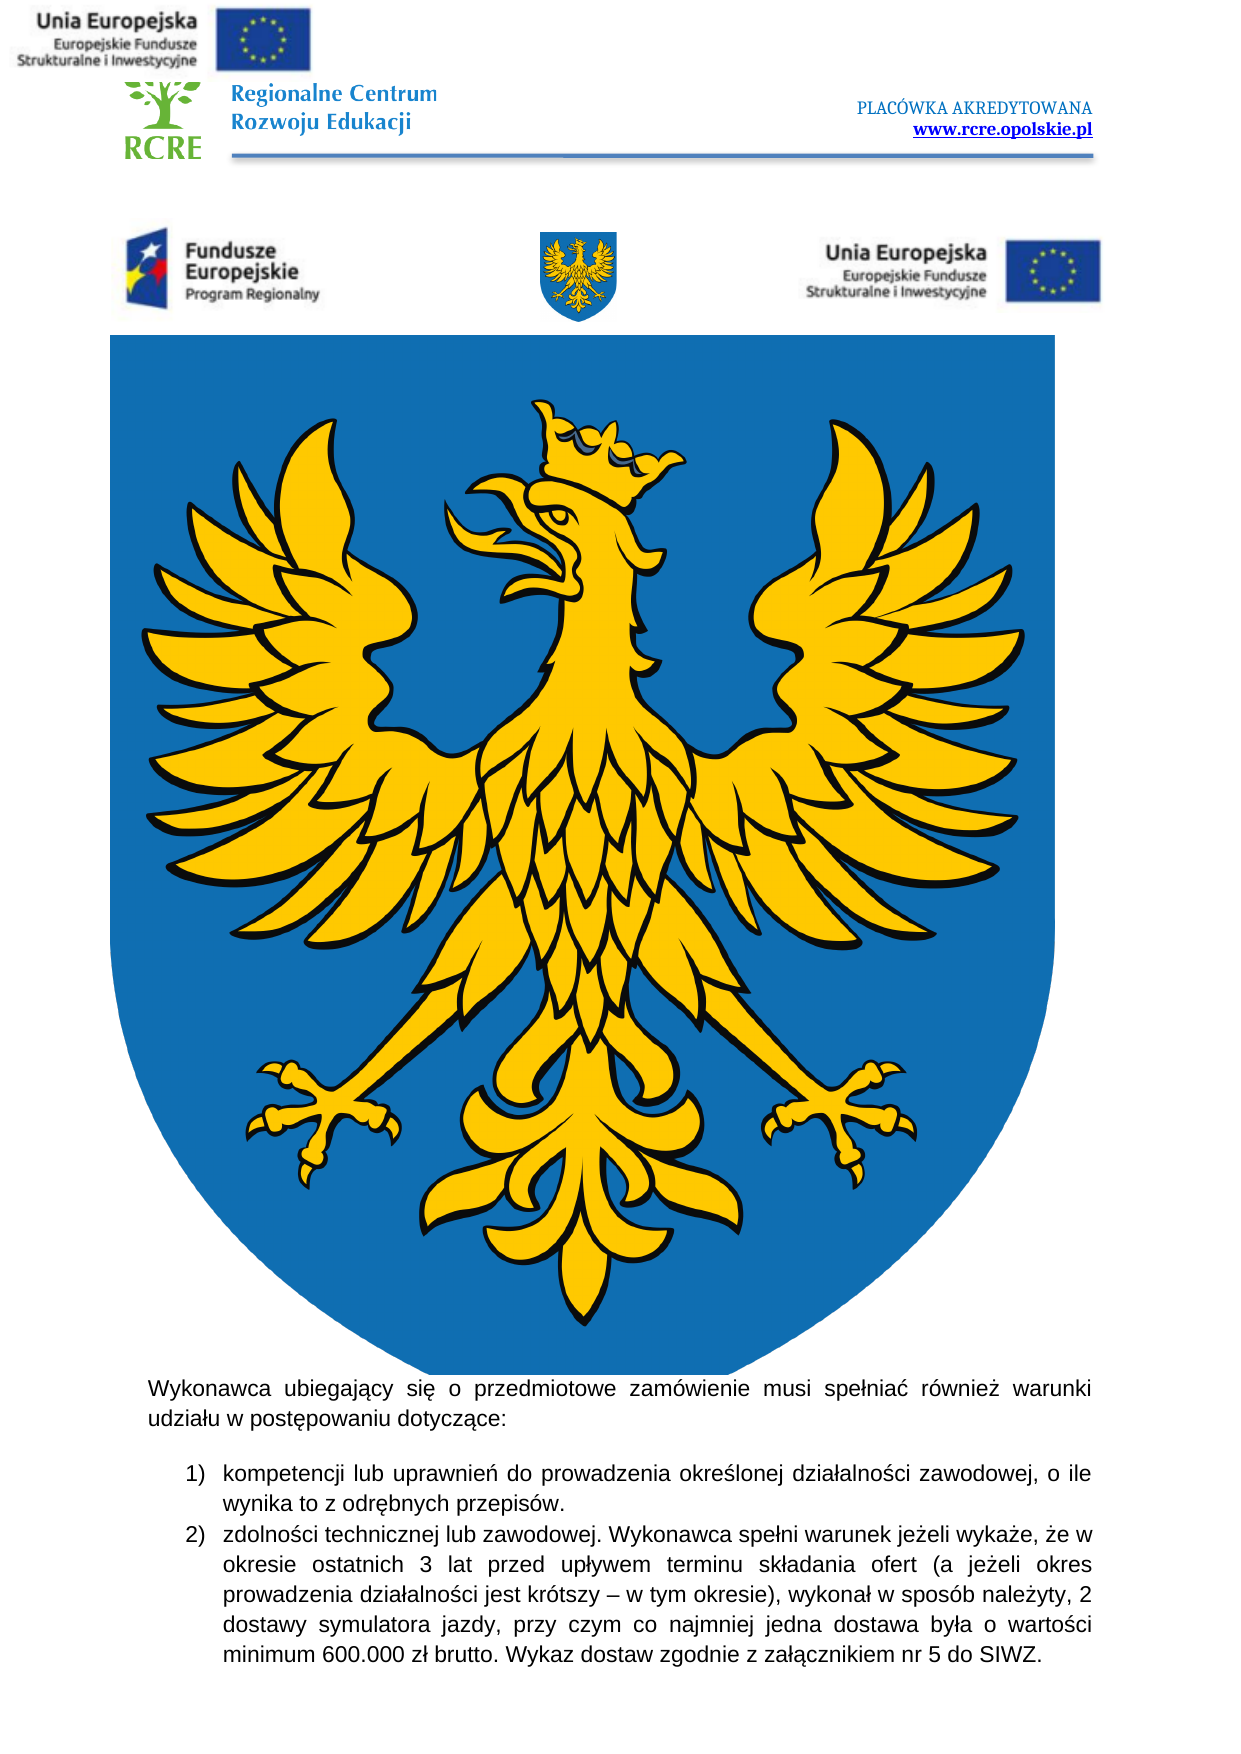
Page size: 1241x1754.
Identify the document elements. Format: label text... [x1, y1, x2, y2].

picture [110, 335, 1055, 1375]
picture [0, 0, 437, 159]
list zdolności technicznej lub zawodowej. Wykonawca spełni warunek jeżeli wykaże, że w okresie ostatnich 3 lat przed upływem terminu składania ofert (a jeżeli okres prowadzenia działalności jest krótszy – w tym okresie), wykonał w sposób należyty, 2 dostawy symulatora jazdy, przy czym co najmniej jedna dostawa była o wartości minimum 600.000 zł brutto. Wykaz dostaw zgodnie z załącznikiem nr 5 do SIWZ. [185, 1521, 1093, 1668]
text Wykonawca ubiegający się o przedmiotowe zamówienie musi spełniać również warunki udziału w postępowaniu dotyczące: [148, 1375, 1093, 1431]
list kompetencji lub uprawnień do prowadzenia określonej działalności zawodowej, o ile wynika to z odrębnych przepisów. [185, 1460, 1093, 1517]
picture [789, 231, 1108, 313]
picture [110, 218, 339, 322]
picture [540, 232, 617, 322]
